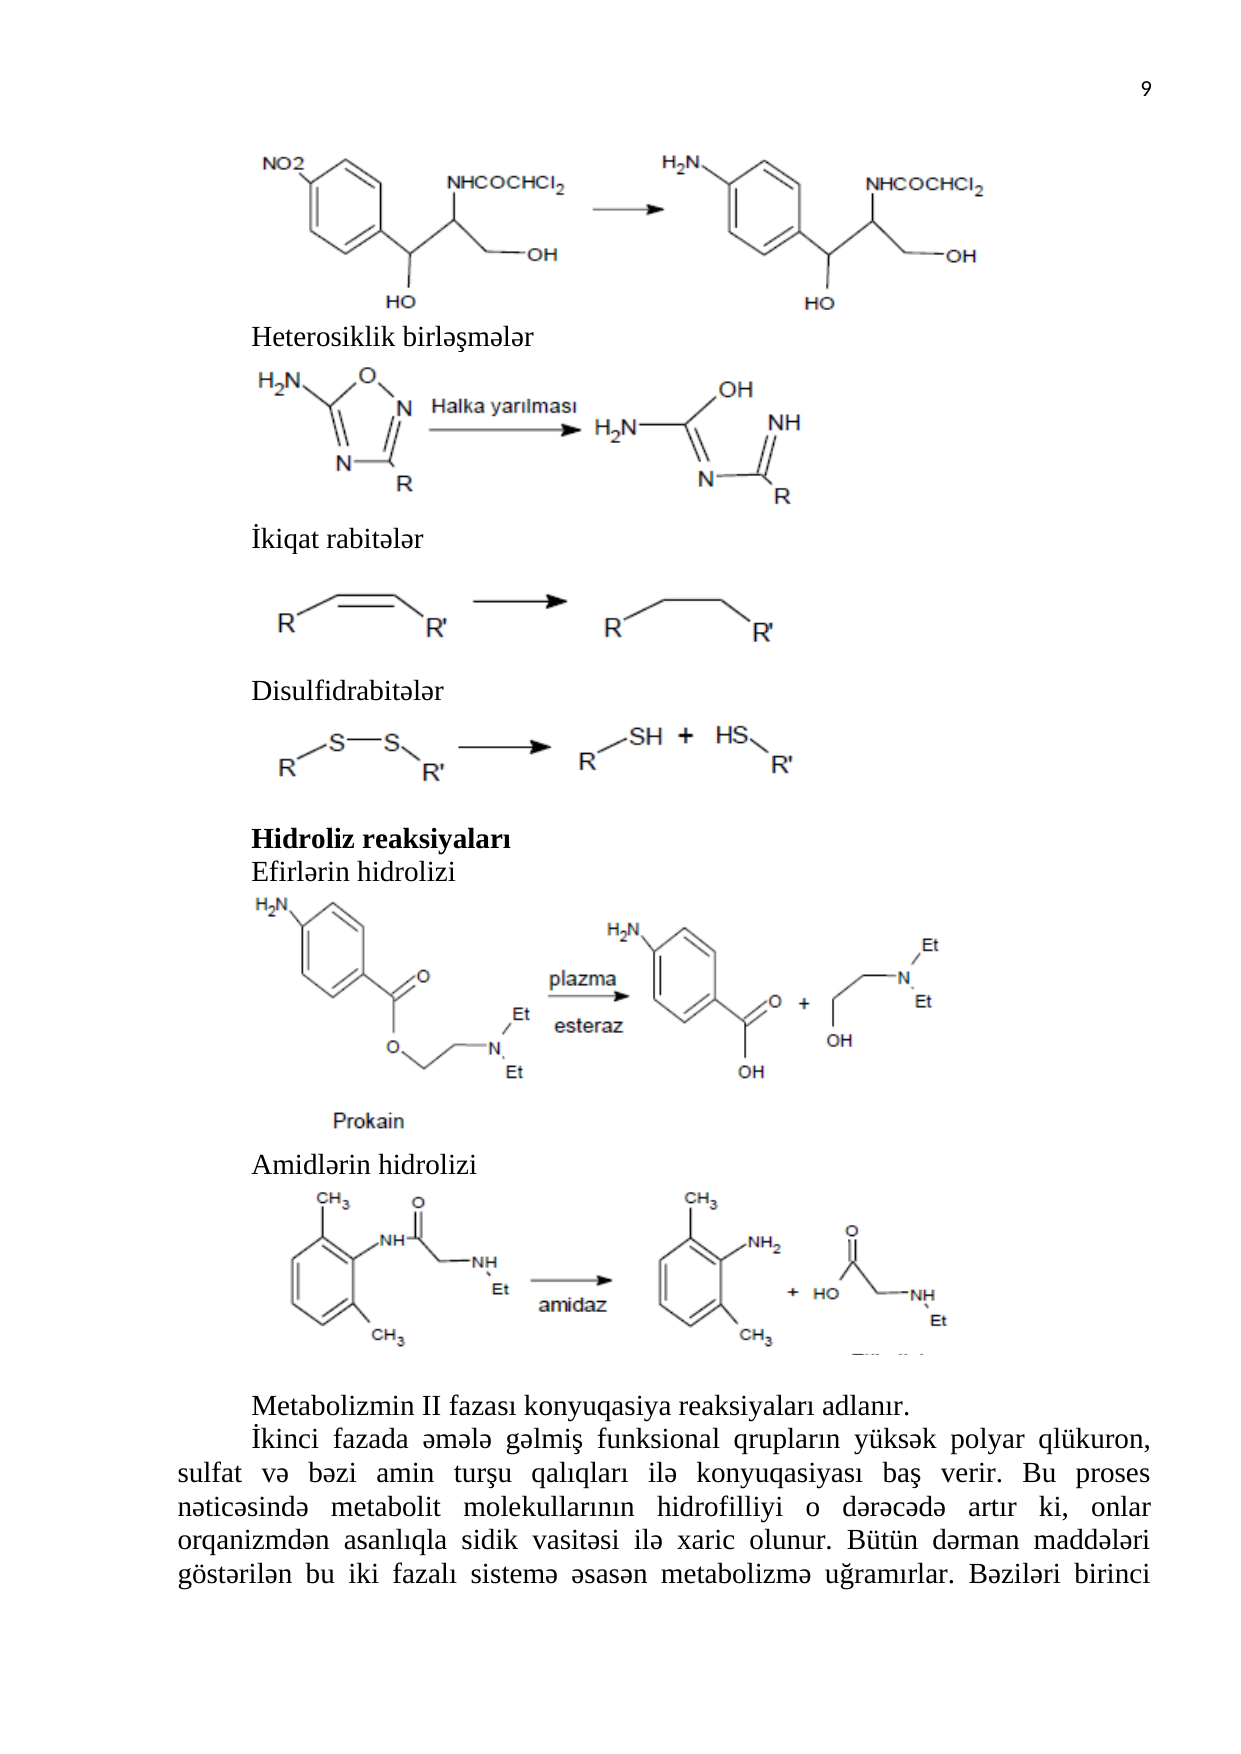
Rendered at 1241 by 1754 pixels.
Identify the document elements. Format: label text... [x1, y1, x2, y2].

text Efirlərin hidrolizi [177, 854, 1152, 888]
text Hidroliz reaksiyaları [177, 821, 1152, 854]
text Amidlərin hidrolizi [177, 1147, 1152, 1181]
text Heterosiklik birləşmələr [177, 319, 1152, 352]
text İkiqat rabitələr [177, 521, 1152, 554]
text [177, 1422, 1152, 1589]
text Metabolizmin II fazası konyuqasiya reaksiyaları adlanır. [177, 1388, 1152, 1422]
text Disulfidrabitələr [177, 673, 1152, 706]
